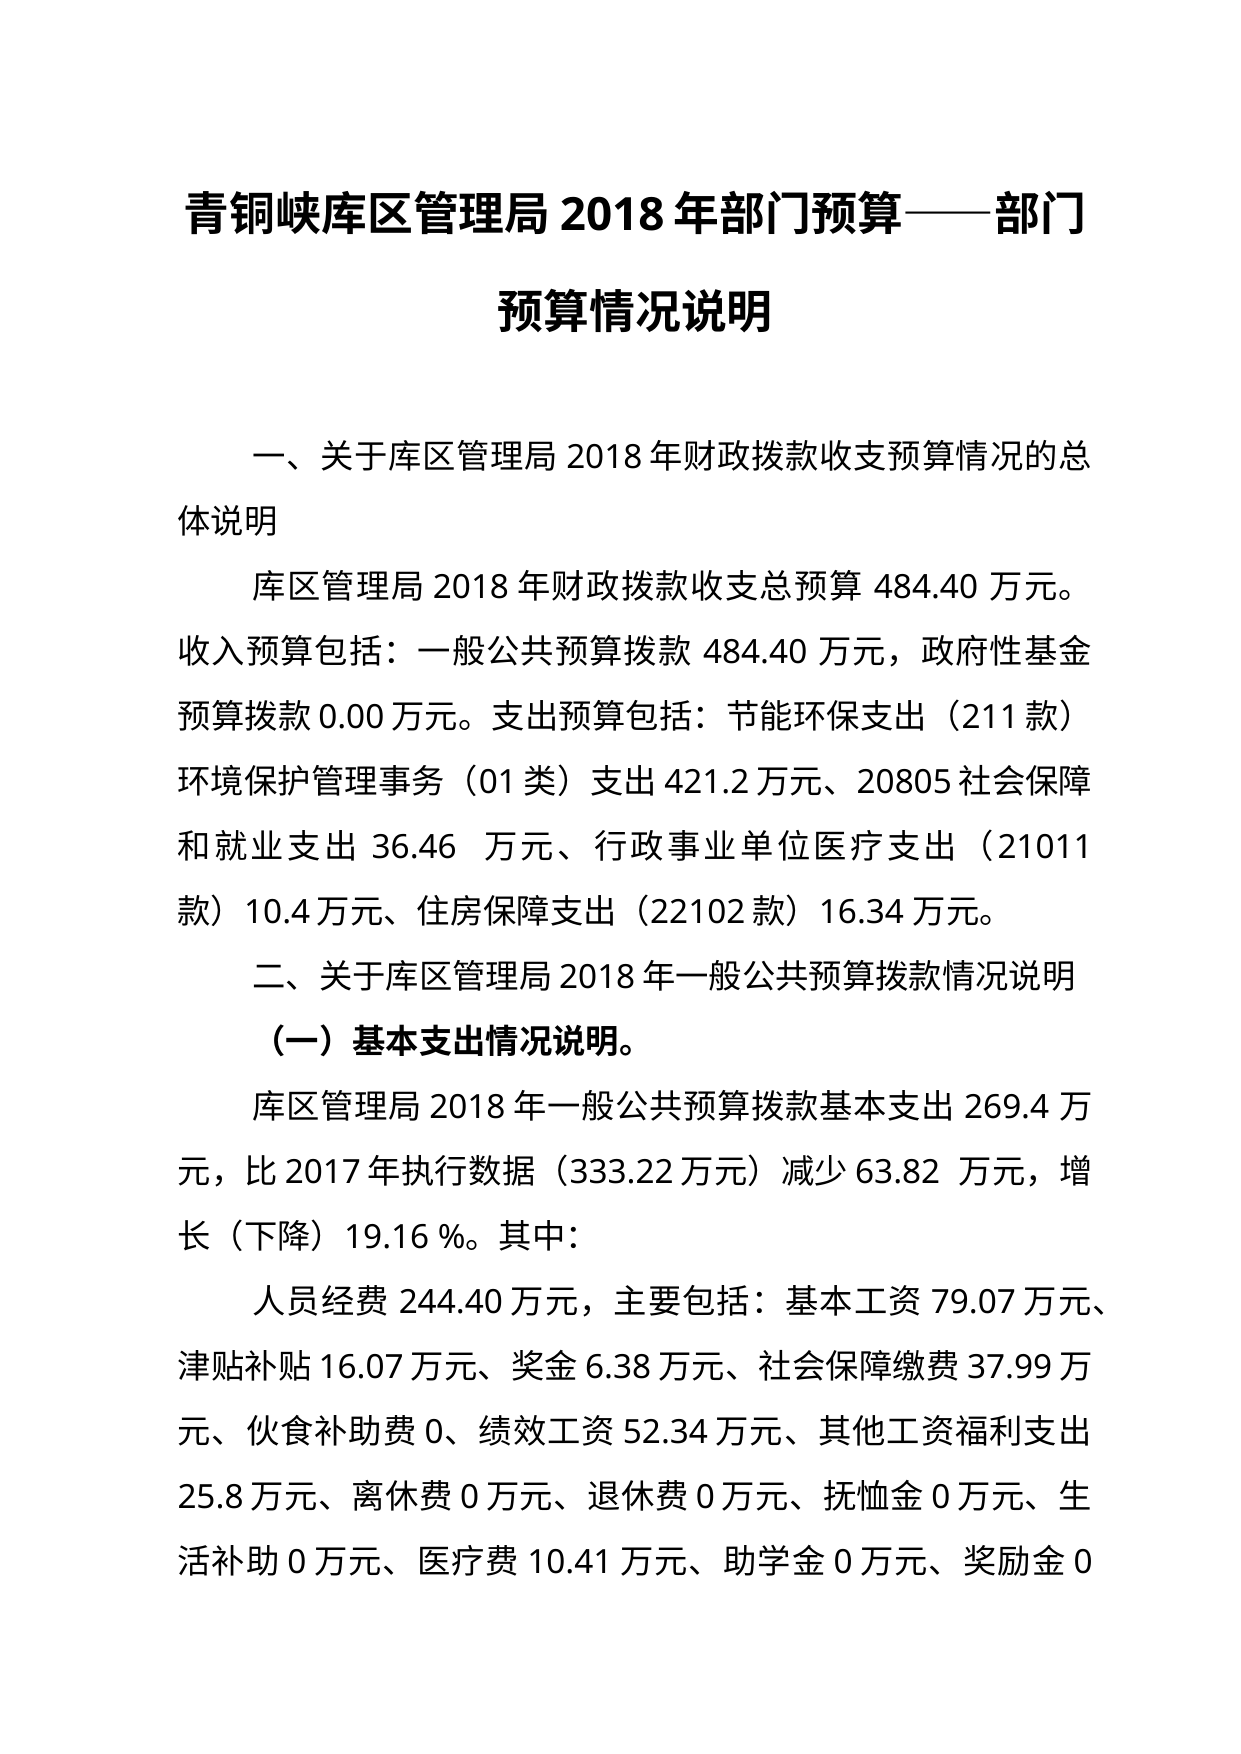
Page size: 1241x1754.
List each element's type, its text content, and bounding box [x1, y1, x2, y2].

text （一）基本支出情况说明。 [177, 1007, 1092, 1072]
text 一、关于库区管理局2018年财政拨款收支预算情况的总体说明 [177, 422, 1092, 552]
text 二、关于库区管理局2018年一般公共预算拨款情况说明 [177, 942, 1092, 1007]
text 青铜峡库区管理局2018年部门预算——部门预算情况说明 [177, 162, 1092, 357]
text 库区管理局2018年一般公共预算拨款基本支出 269.4 万元，比2017年执行数据（333.22万元）减少63.82 万元，增长（下降）19.16 %。其中： [177, 1072, 1092, 1267]
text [177, 1267, 1092, 1592]
text 库区管理局2018年财政拨款收支总预算 484.40 万元。收入预算包括：一般公共预算拨款 484.40 万元，政府性基金预算拨款0.00万元。支出预算包括：节能环保支出（211款）环境保护管理事务（01类）支出421.2万元、20805社会保障和就业支出 36.46 万元、行政事业单位医疗支出（21011款）10.4万元、住房保障支出（22102款）16.34 万元。 [177, 552, 1092, 942]
